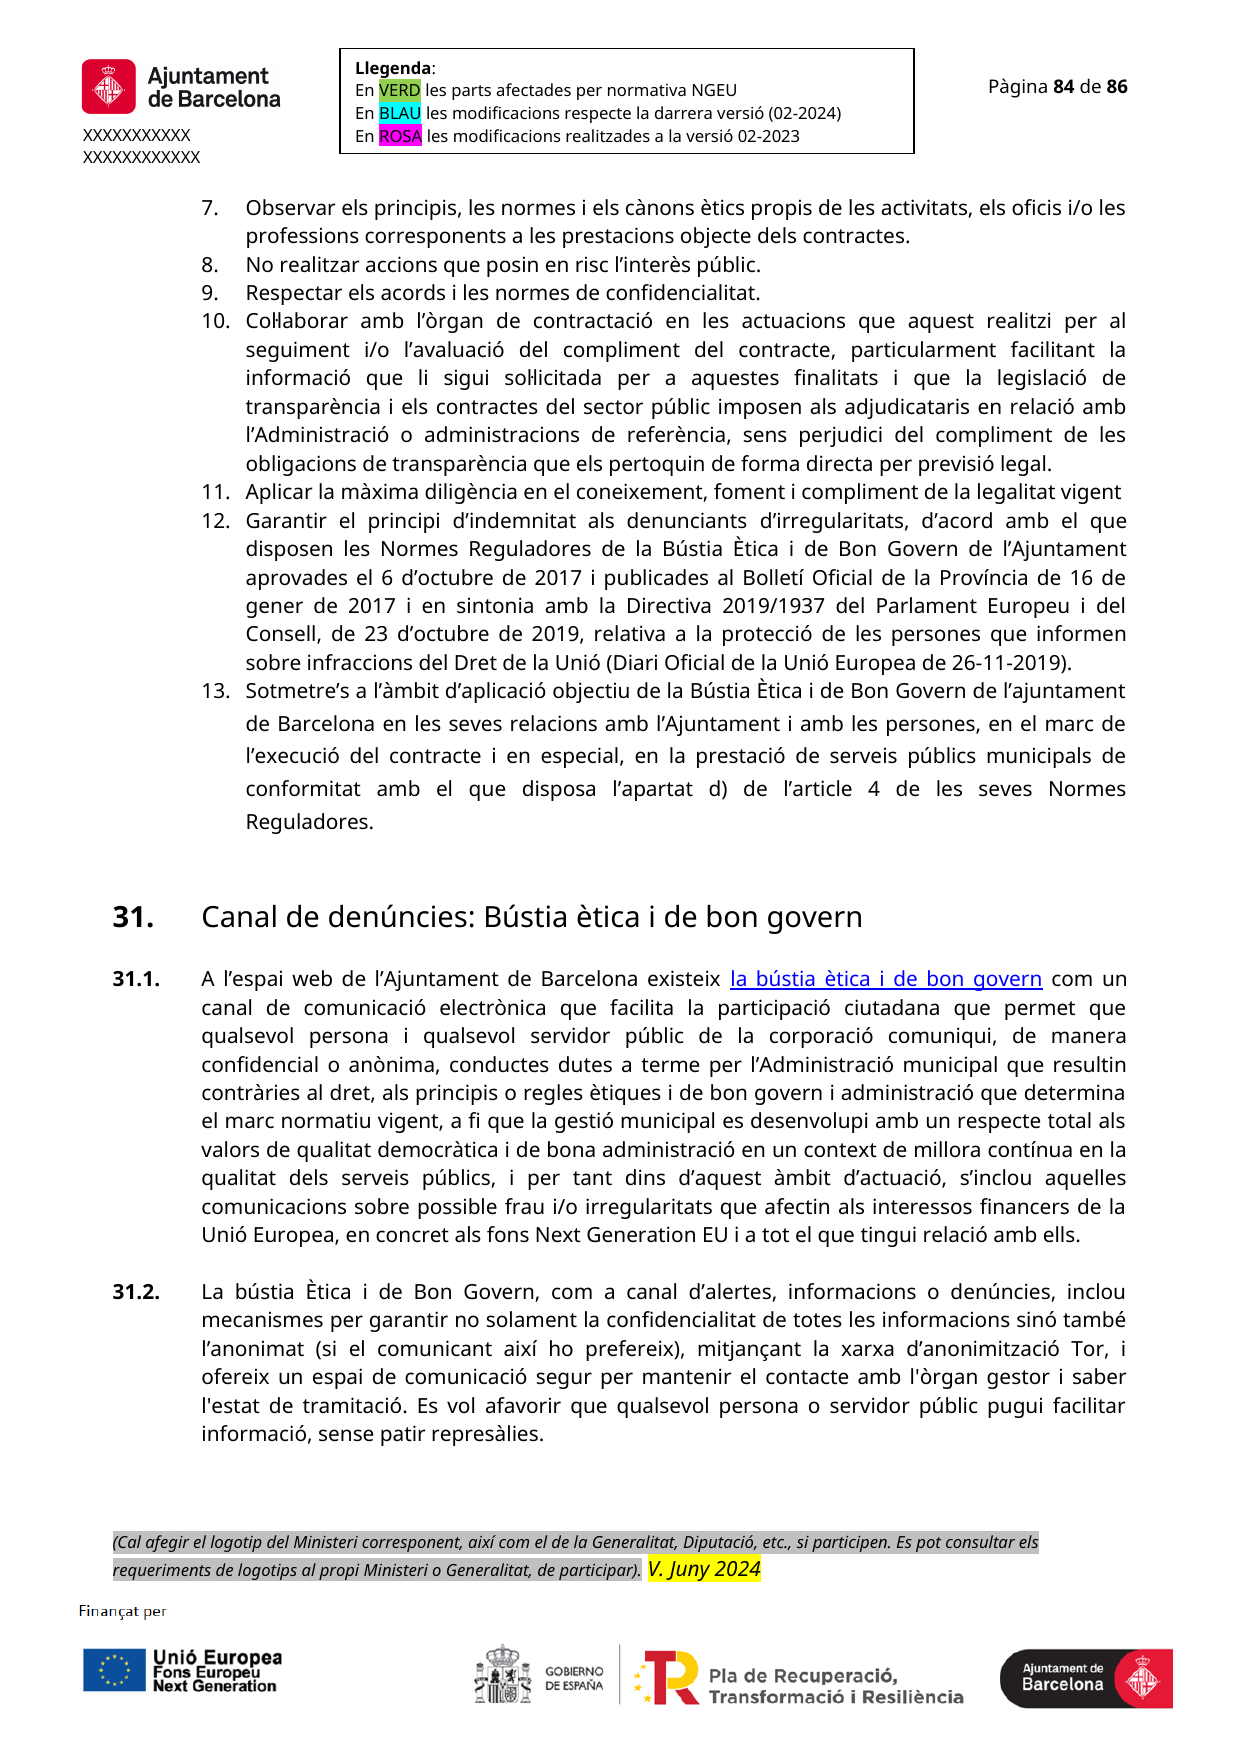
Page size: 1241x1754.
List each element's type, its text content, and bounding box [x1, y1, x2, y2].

list Garantir el principi d’indemnitat als denunciants d’irregularitats, d’acord amb el que disposen les Normes Reguladores de la Bústia Ètica i de Bon Govern de l’Ajuntament aprovades el 6 d’octubre de 2017 i publicades al Bolletí Oficial de la Província de 16 de gener de 2017 i en sintonia amb la Directiva 2019/1937 del Parlament Europeu i del Consell, de 23 d’octubre de 2019, relativa a la protecció de les persones que informen sobre infraccions del Dret de la Unió (Diari Oficial de la Unió Europea de 26-11-2019). [201, 506, 1128, 676]
list La bústia Ètica i de Bon Govern, com a canal d’alertes, informacions o denúncies, inclou mecanismes per garantir no solament la confidencialitat de totes les informacions sinó també l’anonimat (si el comunicant així ho prefereix), mitjançant la xarxa d’anonimització Tor, i ofereix un espai de comunicació segur per mantenir el contacte amb l'òrgan gestor i saber l'estat de tramitació. Es vol afavorir que qualsevol persona o servidor públic pugui facilitar informació, sense patir represàlies. [112, 1277, 1128, 1448]
list Sotmetre’s a l’àmbit d’aplicació objectiu de la Bústia Ètica i de Bon Govern de l’ajuntament de Barcelona en les seves relacions amb l’Ajuntament i amb les persones, en el marc de l’execució del contracte i en especial, en la prestació de serveis públics municipals de conformitat amb el que disposa l’apartat d) de l’article 4 de les seves Normes Reguladores. [201, 676, 1128, 835]
list A l’espai web de l’Ajuntament de Barcelona existeix la bústia ètica i de bon govern com un canal de comunicació electrònica que facilita la participació ciutadana que permet que qualsevol persona i qualsevol servidor públic de la corporació comuniqui, de manera confidencial o anònima, conductes dutes a terme per l’Administració municipal que resultin contràries al dret, als principis o regles ètiques i de bon govern i administració que determina el marc normatiu vigent, a fi que la gestió municipal es desenvolupi amb un respecte total als valors de qualitat democràtica i de bona administració en un context de millora contínua en la qualitat dels serveis públics, i per tant dins d’aquest àmbit d’actuació, s’inclou aquelles comunicacions sobre possible frau i/o irregularitats que afectin als interessos financers de la Unió Europea, en concret als fons Next Generation EU i a tot el que tingui relació amb ells. [112, 964, 1128, 1249]
list Col·laborar amb l’òrgan de contractació en les actuacions que aquest realitzi per al seguiment i/o l’avaluació del compliment del contracte, particularment facilitant la informació que li sigui sol·licitada per a aquestes finalitats i que la legislació de transparència i els contractes del sector públic imposen als adjudicataris en relació amb l’Administració o administracions de referència, sens perjudici del compliment de les obligacions de transparència que els pertoquin de forma directa per previsió legal. [201, 307, 1128, 477]
list Canal de denúncies: Bústia ètica i de bon govern [112, 896, 1128, 936]
list Observar els principis, les normes i els cànons ètics propis de les activitats, els oficis i/o les professions corresponents a les prestacions objecte dels contractes. [201, 193, 1128, 250]
picture [73, 1597, 1180, 1715]
list Aplicar la màxima diligència en el coneixement, foment i compliment de la legalitat vigent [201, 477, 1128, 506]
picture [81, 59, 281, 114]
list No realitzar accions que posin en risc l’interès públic. [201, 250, 1128, 278]
list Respectar els acords i les normes de confidencialitat. [201, 278, 1128, 307]
